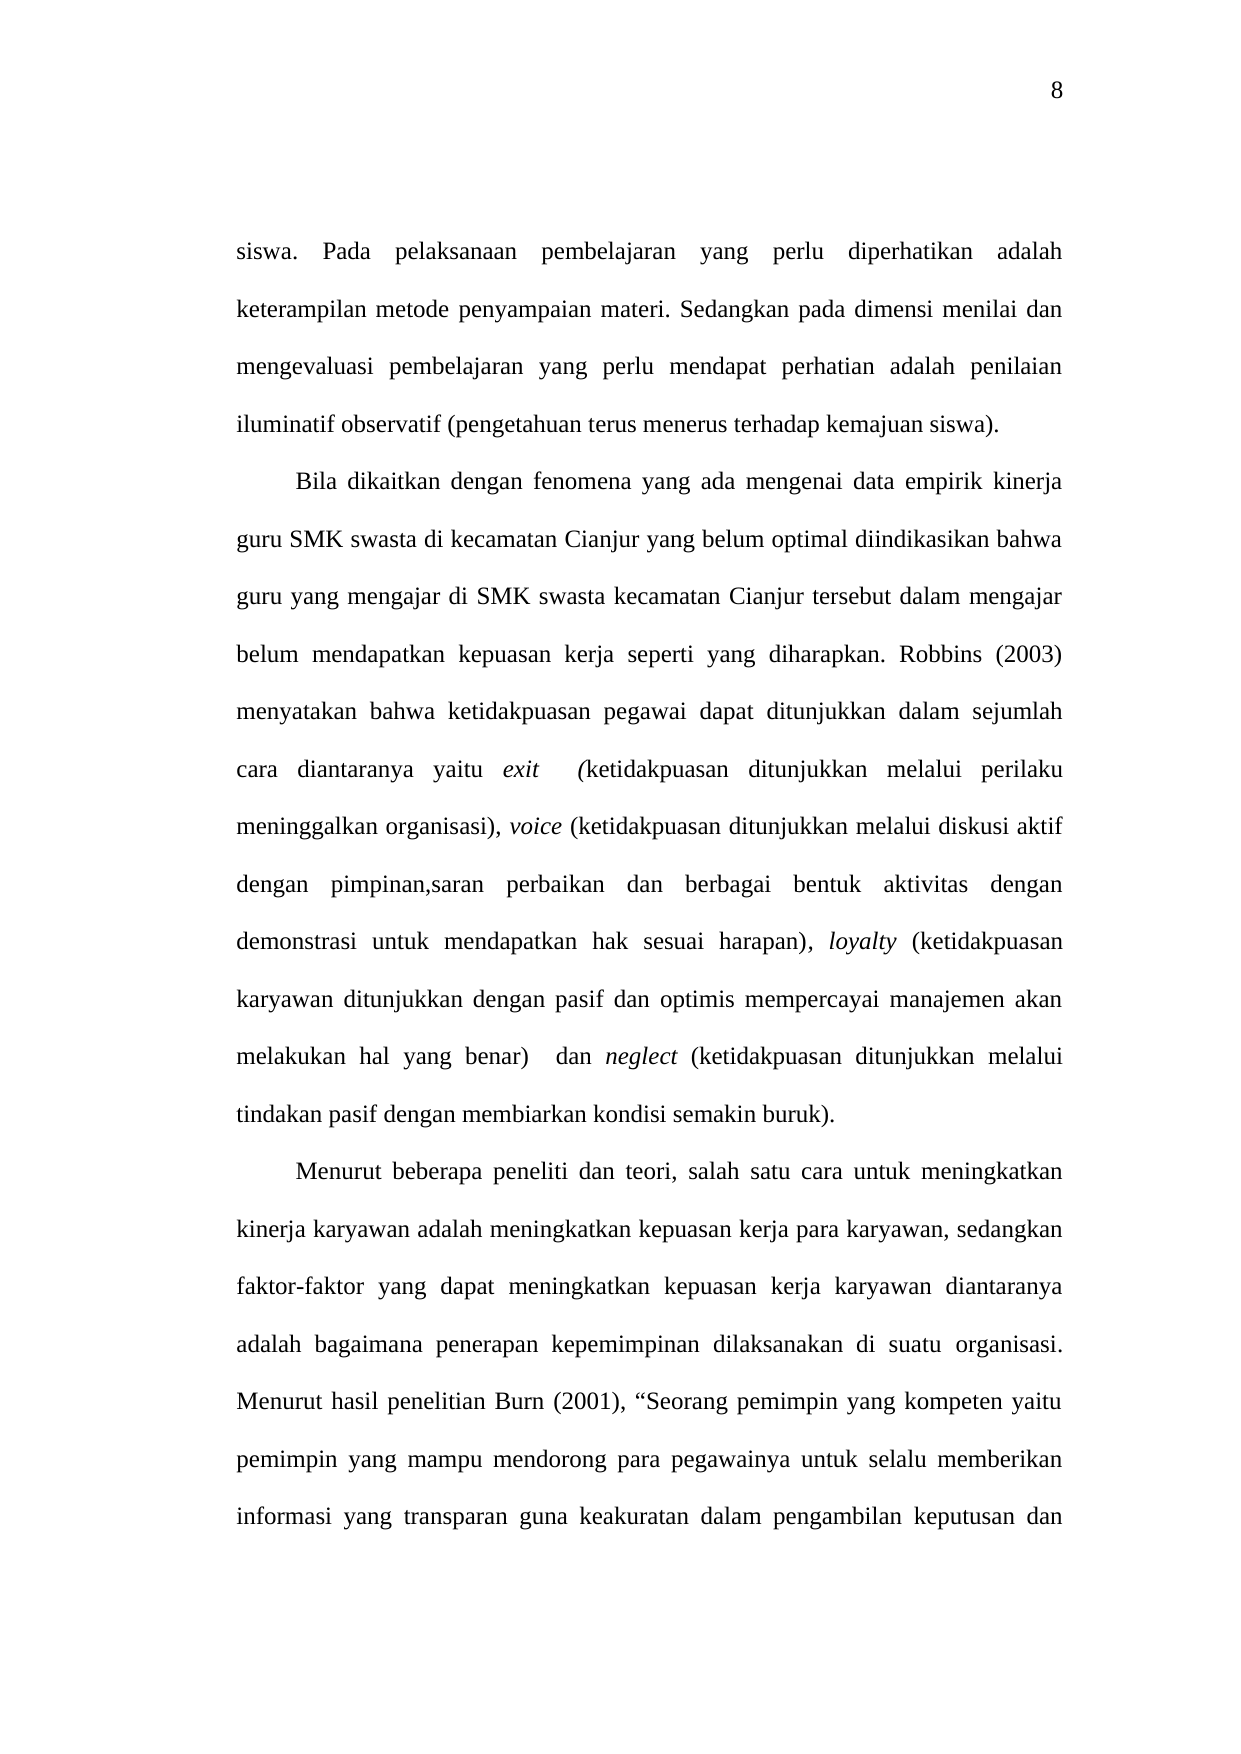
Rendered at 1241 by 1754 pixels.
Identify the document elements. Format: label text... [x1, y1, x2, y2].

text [236, 236, 1063, 437]
text Bila dikaitkan dengan fenomena yang ada mengenai data empirik kinerja guru SMK swasta di kecamatan Cianjur yang belum optimal diindikasikan bahwa guru yang mengajar di SMK swasta kecamatan Cianjur tersebut dalam mengajar belum mendapatkan kepuasan kerja seperti yang diharapkan. Robbins (2003) menyatakan bahwa ketidakpuasan pegawai dapat ditunjukkan dalam sejumlah cara diantaranya yaitu exit (ketidakpuasan ditunjukkan melalui perilaku meninggalkan organisasi), voice (ketidakpuasan ditunjukkan melalui diskusi aktif dengan pimpinan,saran perbaikan dan berbagai bentuk aktivitas dengan demonstrasi untuk mendapatkan hak sesuai harapan), loyalty (ketidakpuasan karyawan ditunjukkan dengan pasif dan optimis mempercayai manajemen akan melakukan hal yang benar) dan neglect (ketidakpuasan ditunjukkan melalui tindakan pasif dengan membiarkan kondisi semakin buruk). [236, 466, 1063, 1127]
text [236, 1156, 1063, 1530]
